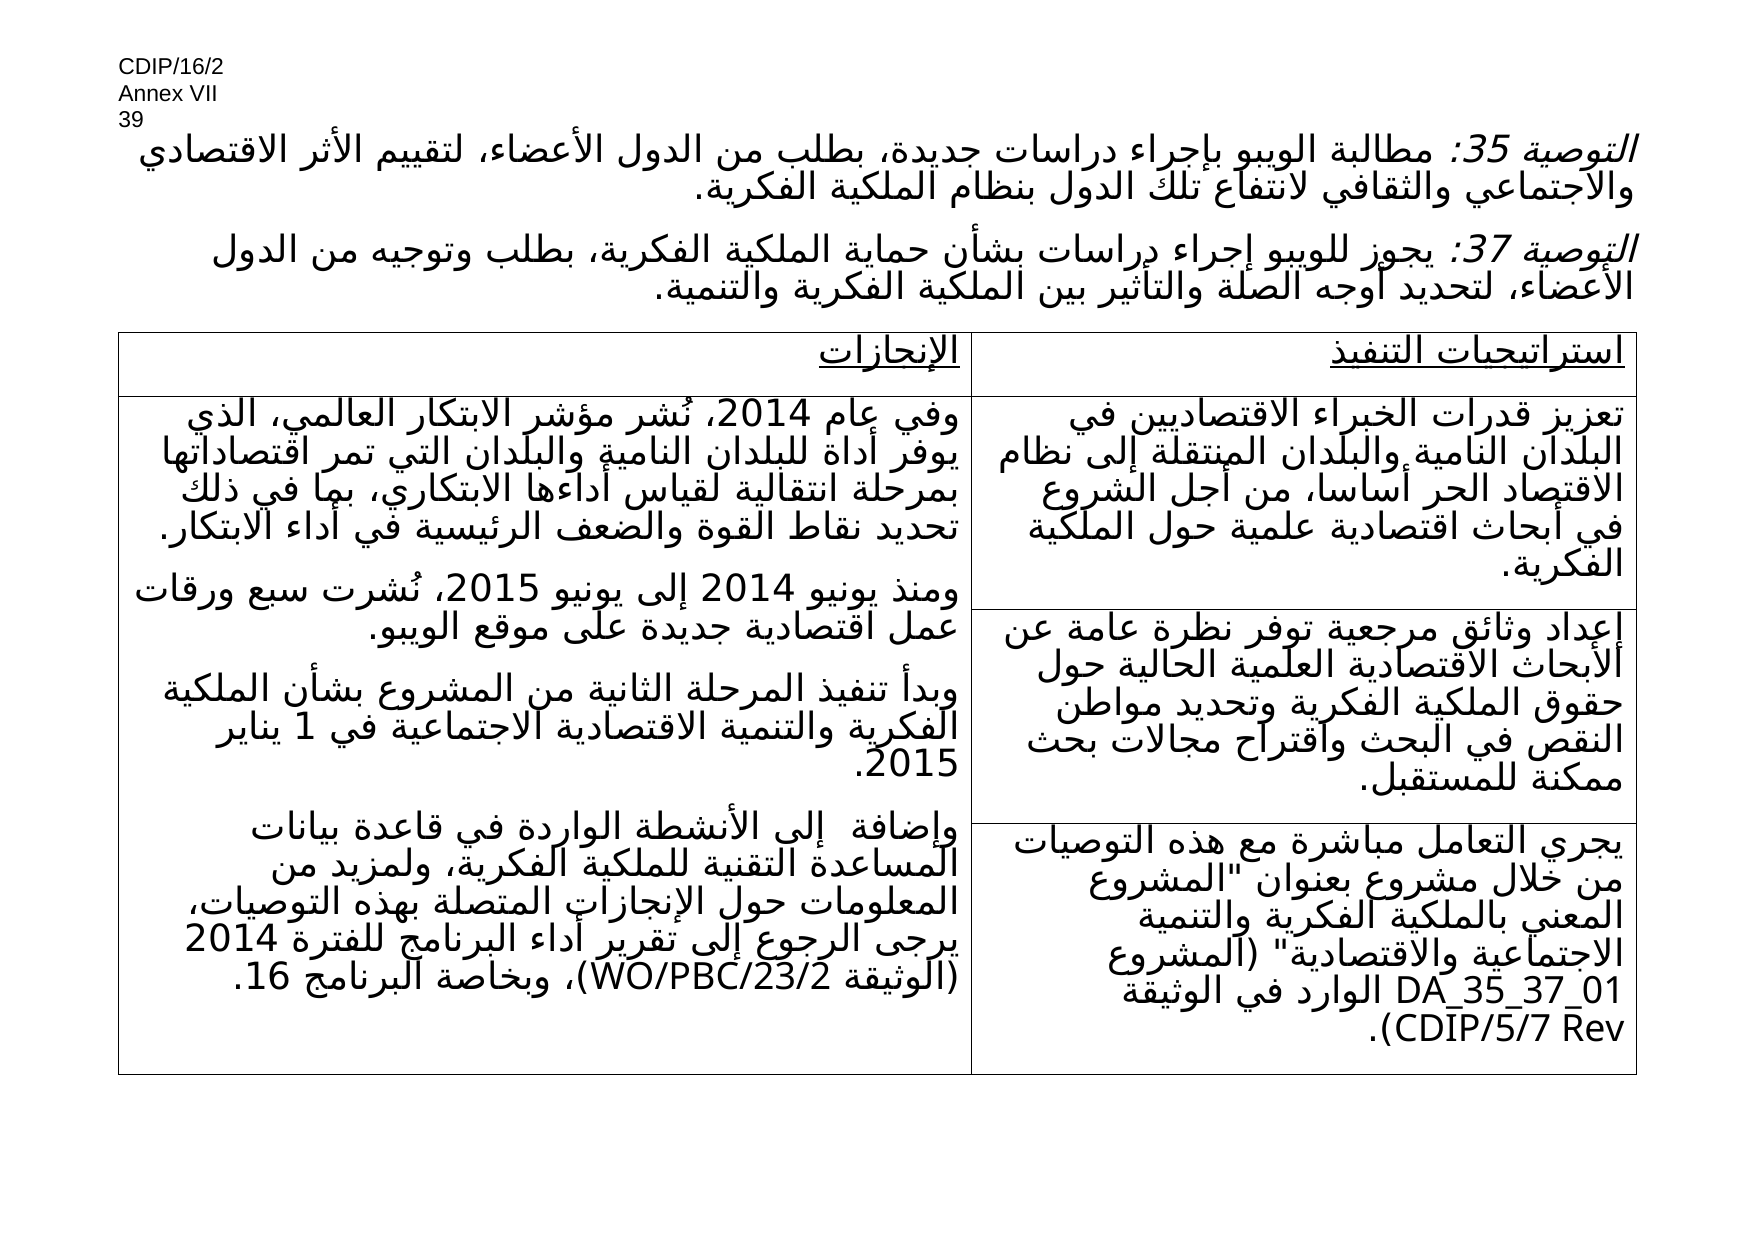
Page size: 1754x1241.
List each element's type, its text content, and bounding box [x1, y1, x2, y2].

table_header الإنجازات [119, 333, 971, 396]
text التوصية 35: مطالبة الويبو بإجراء دراسات جديدة، بطلب من الدول الأعضاء، لتقييم الأثر الاقتصادي والاجتماعي والثقافي لانتفاع تلك الدول بنظام الملكية الفكرية. [118, 132, 1636, 207]
table_cell وفي عام 2014، نُشر مؤشر الابتكار العالمي، الذي يوفر أداة للبلدان النامية والبلدان التي تمر اقتصاداتها بمرحلة انتقالية لقياس أداءها الابتكاري، بما في ذلك تحديد نقاط القوة والضعف الرئيسية في أداء الابتكار. ومنذ يونيو 2014 إلى يونيو 2015، نُشرت سبع ورقات عمل اقتصادية جديدة على موقع الويبو. وبدأ تنفيذ المرحلة الثانية من المشروع بشأن الملكية الفكرية والتنمية الاقتصادية الاجتماعية في 1 يناير 2015. وإضافة إلى الأنشطة الواردة في قاعدة بيانات المساعدة التقنية للملكية الفكرية، ولمزيد من المعلومات حول الإنجازات المتصلة بهذه التوصيات، يرجى الرجوع إلى تقرير أداء البرنامج للفترة 2014 (الوثيقة WO/PBC/23/2)، وبخاصة البرنامج 16. [119, 397, 971, 1074]
text التوصية 37: يجوز للويبو إجراء دراسات بشأن حماية الملكية الفكرية، بطلب وتوجيه من الدول الأعضاء، لتحديد أوجه الصلة والتأثير بين الملكية الفكرية والتنمية. [118, 232, 1636, 307]
table_header استراتيجيات التنفيذ [972, 333, 1636, 396]
table_cell إعداد وثائق مرجعية توفر نظرة عامة عن الأبحاث الاقتصادية العلمية الحالية حول حقوق الملكية الفكرية وتحديد مواطن النقص في البحث واقتراح مجالات بحث ممكنة للمستقبل. [972, 610, 1636, 823]
table_cell يجري التعامل مباشرة مع هذه التوصيات من خلال مشروع بعنوان "المشروع المعني بالملكية الفكرية والتنمية الاجتماعية والاقتصادية" (المشروع DA_35_37_01 الوارد في الوثيقة CDIP/5/7 Rev). [972, 824, 1636, 1074]
table_cell تعزيز قدرات الخبراء الاقتصاديين في البلدان النامية والبلدان المنتقلة إلى نظام الاقتصاد الحر أساسا، من أجل الشروع في أبحاث اقتصادية علمية حول الملكية الفكرية. [972, 397, 1636, 609]
